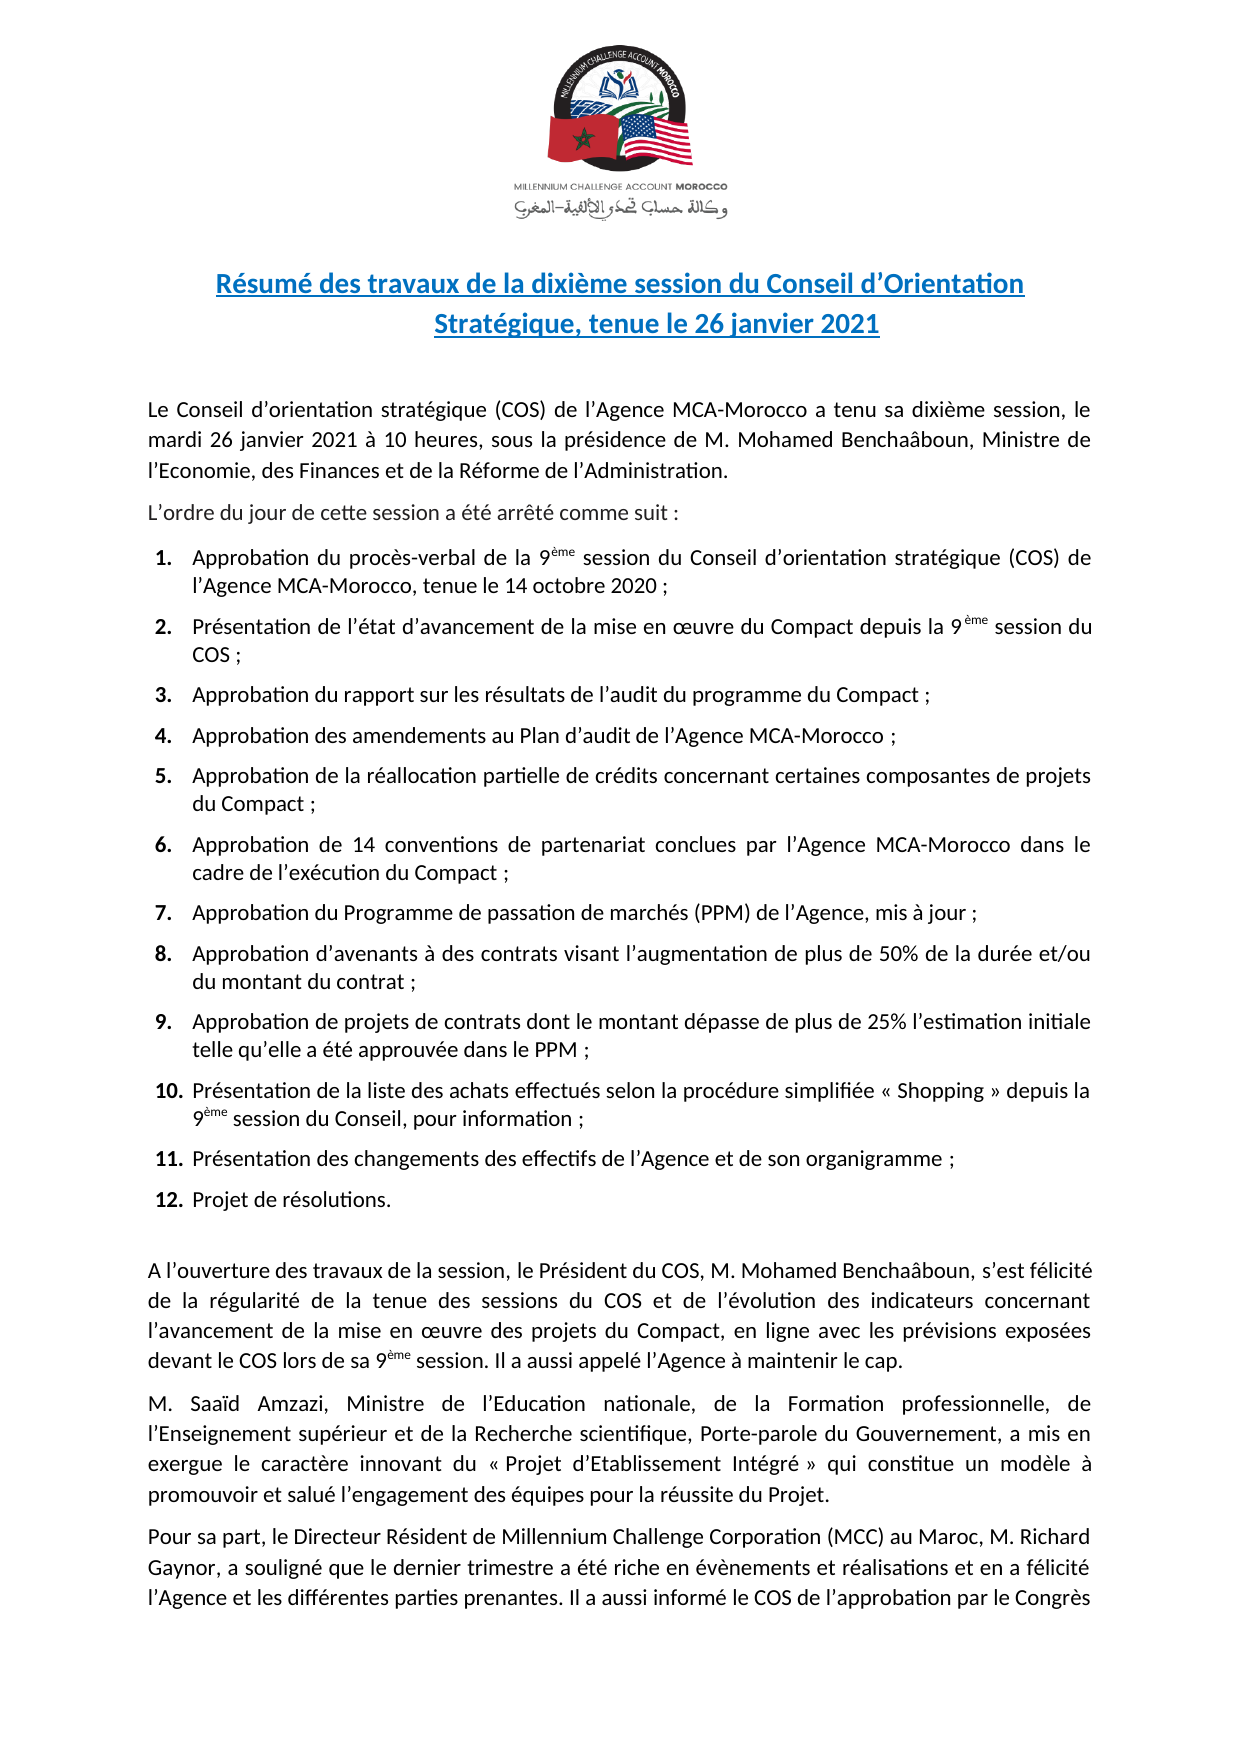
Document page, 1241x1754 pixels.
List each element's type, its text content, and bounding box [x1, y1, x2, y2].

text M. Saaïd Amzazi, Ministre de l’Education nationale, de la Formation professionnelle, de l’Enseignement supérieur et de la Recherche scientifique, Porte-parole du Gouvernement, a mis en exergue le caractère innovant du « Projet d’Etablissement Intégré » qui constitue un modèle à promouvoir et salué l’engagement des équipes pour la réussite du Projet. [148, 1389, 1093, 1508]
text Le Conseil d’orientation stratégique (COS) de l’Agence MCA-Morocco a tenu sa dixième session, le mardi 26 janvier 2021 à 10 heures, sous la présidence de M. Mohamed Benchaâboun, Ministre de l’Economie, des Finances et de la Réforme de l’Administration. [148, 395, 1093, 484]
list Approbation d’avenants à des contrats visant l’augmentation de plus de 50% de la durée et/ou du montant du contrat ; [154, 939, 1093, 995]
list Approbation de projets de contrats dont le montant dépasse de plus de 25% l’estimation initiale telle qu’elle a été approuvée dans le PPM ; [154, 1007, 1093, 1063]
list Présentation de la liste des achats effectués selon la procédure simplifiée « Shopping » depuis la 9ème session du Conseil, pour information ; [154, 1076, 1093, 1132]
list Approbation des amendements au Plan d’audit de l’Agence MCA-Morocco ; [154, 721, 1093, 749]
list Projet de résolutions. [154, 1185, 1093, 1213]
list Approbation du Programme de passation de marchés (PPM) de l’Agence, mis à jour ; [154, 898, 1093, 926]
text Résumé des travaux de la dixième session du Conseil d’Orientation Stratégique, tenue le 26 janvier 2021 [148, 265, 1093, 341]
list Approbation de la réallocation partielle de crédits concernant certaines composantes de projets du Compact ; [154, 761, 1093, 817]
list Approbation de 14 conventions de partenariat conclues par l’Agence MCA-Morocco dans le cadre de l’exécution du Compact ; [154, 830, 1093, 886]
picture [508, 23, 733, 241]
text A l’ouverture des travaux de la session, le Président du COS, M. Mohamed Benchaâboun, s’est félicité de la régularité de la tenue des sessions du COS et de l’évolution des indicateurs concernant l’avancement de la mise en œuvre des projets du Compact, en ligne avec les prévisions exposées devant le COS lors de sa 9ème session. Il a aussi appelé l’Agence à maintenir le cap. [148, 1256, 1093, 1374]
list Approbation du procès-verbal de la 9ème session du Conseil d’orientation stratégique (COS) de l’Agence MCA-Morocco, tenue le 14 octobre 2020 ; [154, 543, 1093, 599]
list Approbation du rapport sur les résultats de l’audit du programme du Compact ; [154, 680, 1093, 708]
text L’ordre du jour de cette session a été arrêté comme suit : [148, 498, 1093, 527]
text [148, 1522, 1093, 1611]
list Présentation de l’état d’avancement de la mise en œuvre du Compact depuis la 9ème session du COS ; [154, 612, 1093, 668]
list Présentation des changements des effectifs de l’Agence et de son organigramme ; [154, 1144, 1093, 1173]
